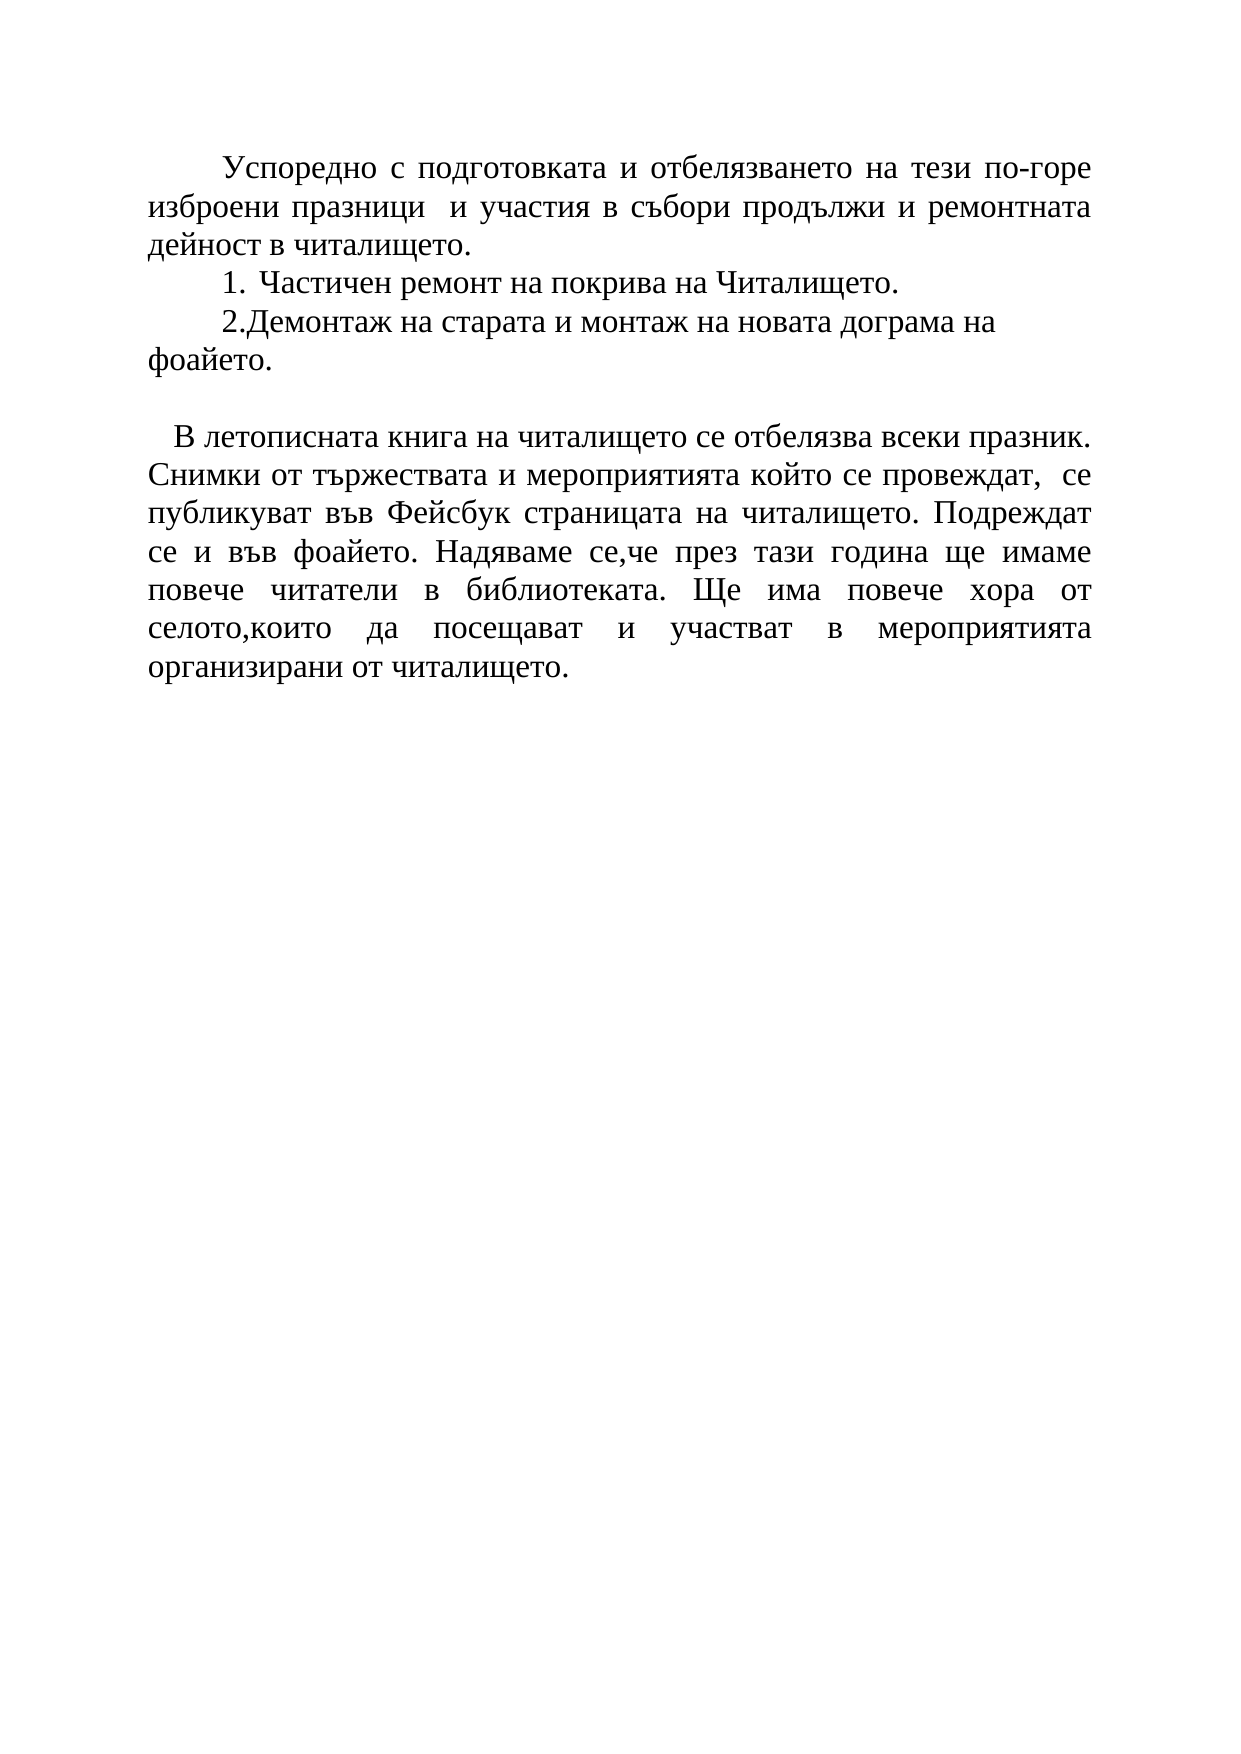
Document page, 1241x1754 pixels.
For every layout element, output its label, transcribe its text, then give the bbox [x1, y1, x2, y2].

list Частичен ремонт на покрива на Читалището. [221, 263, 1093, 301]
text 2.Демонтаж на старата и монтаж на новата дограма на фоайето. [148, 301, 1093, 378]
text Успоредно с подготовката и отбелязването на тези по-горе изброени празници и участия в събори продължи и ремонтната дейност в читалището. [148, 148, 1093, 263]
text В летописната книга на читалището се отбелязва всеки празник. Снимки от тържествата и мероприятията който се провеждат, се публикуват във Фейсбук страницата на читалището. Подреждат се и във фоайето. Надяваме се,че през тази година ще имаме повече читатели в библиотеката. Ще има повече хора от селото,които да посещават и участват в мероприятията организирани от читалището. [148, 416, 1093, 684]
